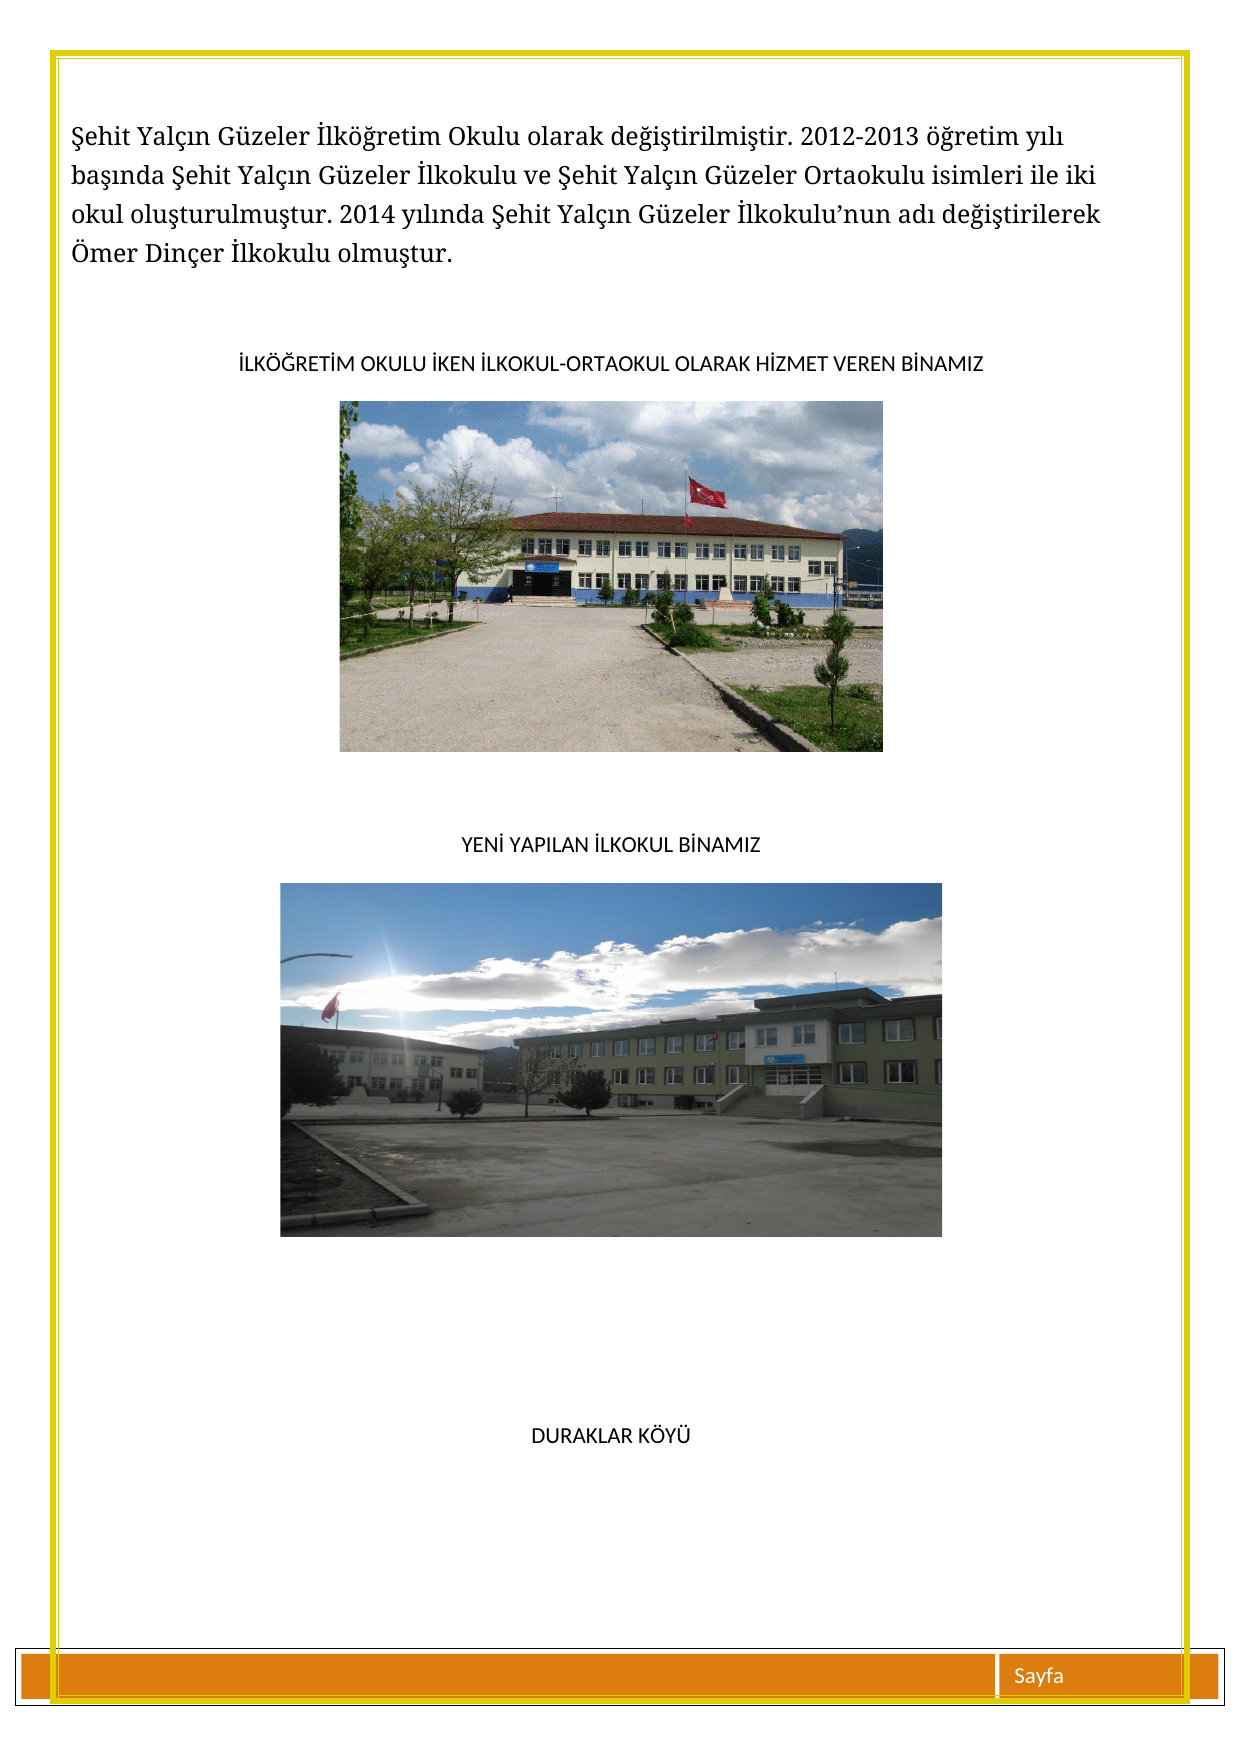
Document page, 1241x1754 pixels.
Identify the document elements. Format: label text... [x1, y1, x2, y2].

picture [280, 883, 943, 1237]
picture [339, 401, 883, 752]
text DURAKLAR KÖYÜ [71, 1421, 1152, 1449]
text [71, 118, 1152, 270]
text İLKÖĞRETİM OKULU İKEN İLKOKUL-ORTAOKUL OLARAK HİZMET VEREN BİNAMIZ [71, 349, 1152, 377]
text YENİ YAPILAN İLKOKUL BİNAMIZ [71, 830, 1152, 858]
